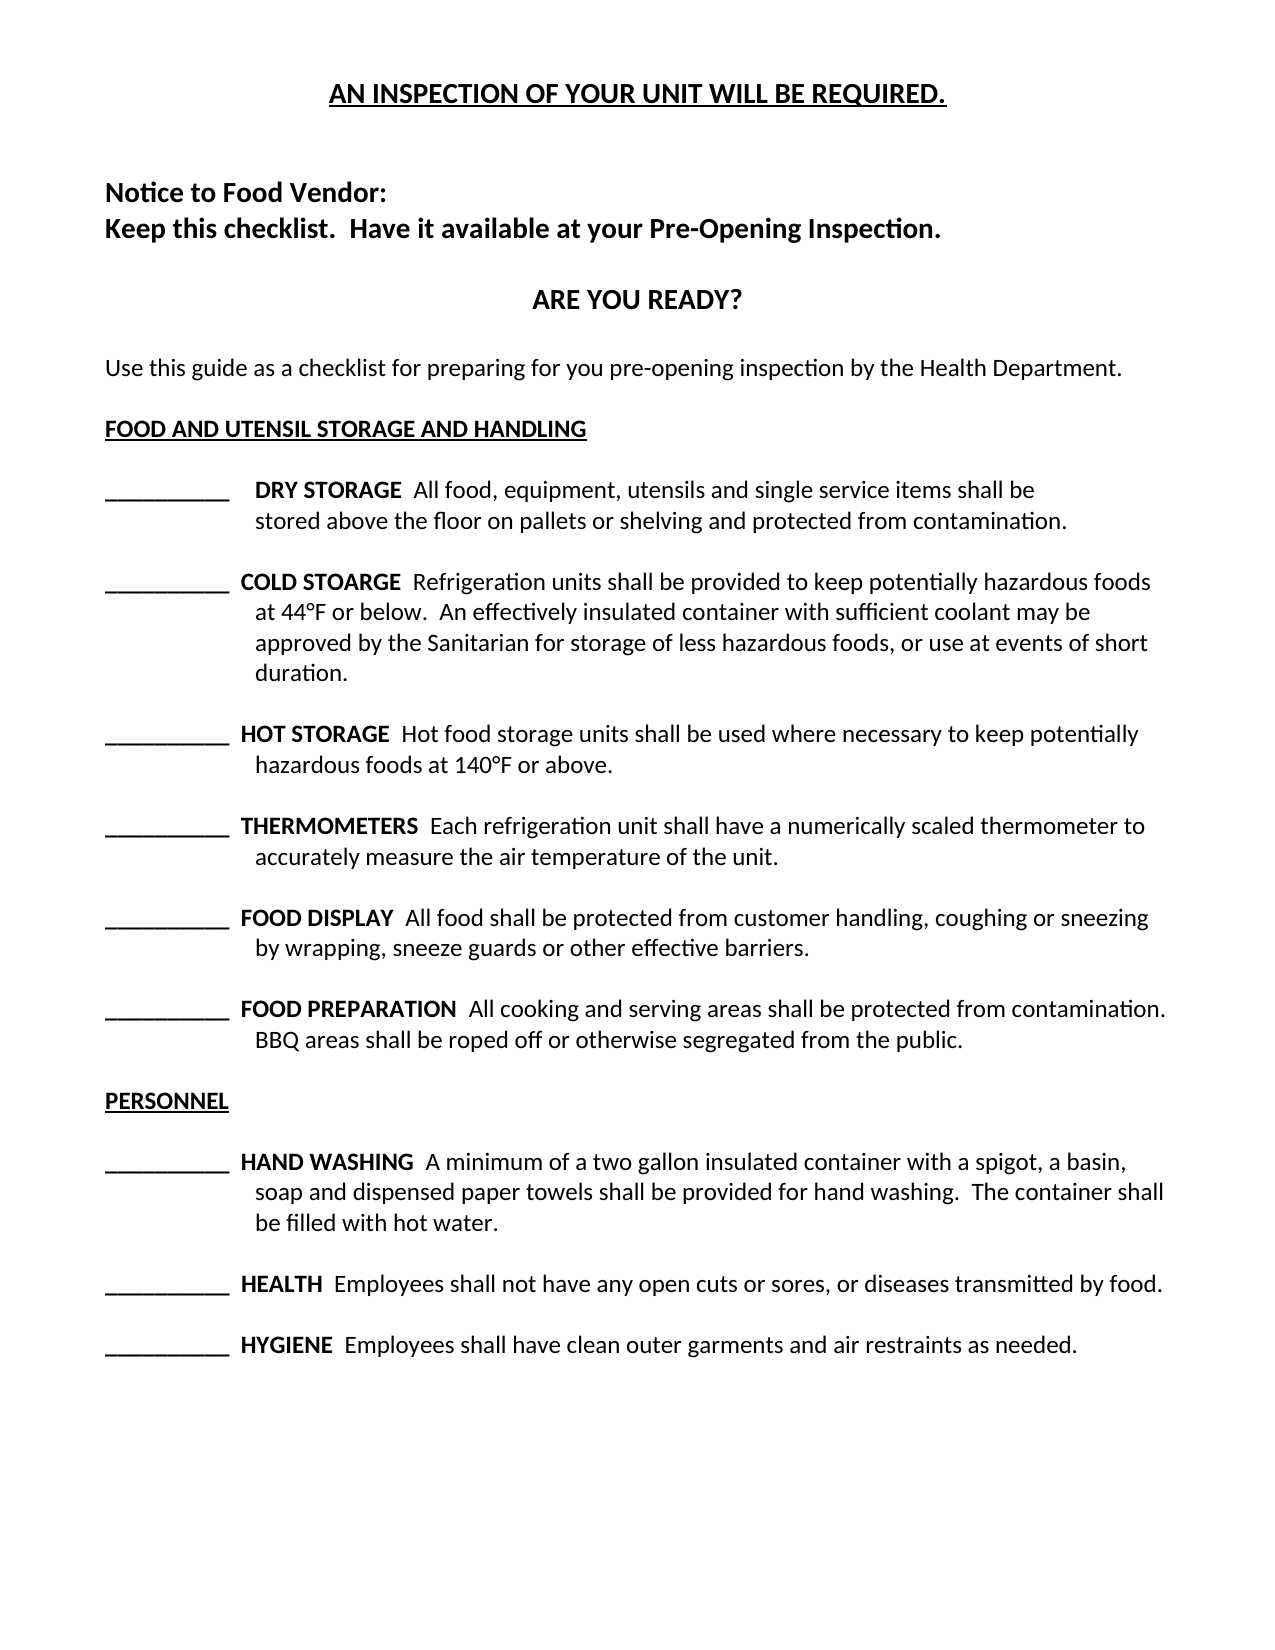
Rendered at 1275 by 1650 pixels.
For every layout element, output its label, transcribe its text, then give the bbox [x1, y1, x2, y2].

text AN INSPECTION OF YOUR UNIT WILL BE REQUIRED. [105, 75, 1170, 111]
text be filled with hot water. [255, 1207, 1170, 1237]
text ARE YOU READY? [105, 281, 1170, 317]
text __________ FOOD PREPARATION All cooking and serving areas shall be protected from contamination. [105, 993, 1170, 1024]
text stored above the floor on pallets or shelving and protected from contamination. [180, 505, 1170, 536]
text __________ COLD STOARGE Refrigeration units shall be provided to keep potentially hazardous foods [105, 566, 1170, 597]
text __________ THERMOMETERS Each refrigeration unit shall have a numerically scaled thermometer to [105, 810, 1170, 841]
text __________ HEALTH Employees shall not have any open cuts or sores, or diseases transmitted by food. [105, 1268, 1170, 1298]
text accurately measure the air temperature of the unit. [180, 841, 1170, 871]
text __________ FOOD DISPLAY All food shall be protected from customer handling, coughing or sneezing [105, 902, 1170, 932]
text FOOD AND UTENSIL STORAGE AND HANDLING [105, 413, 1170, 444]
text soap and dispensed paper towels shall be provided for hand washing. The container shall [180, 1176, 1170, 1207]
text hazardous foods at 140°F or above. [180, 749, 1170, 780]
text duration. [180, 658, 1170, 688]
text __________ HAND WASHING A minimum of a two gallon insulated container with a spigot, a basin, [105, 1146, 1170, 1176]
text PERSONNEL [105, 1085, 1170, 1115]
text __________ HYGIENE Employees shall have clean outer garments and air restraints as needed. [105, 1329, 1170, 1359]
text __________ DRY STORAGE All food, equipment, utensils and single service items shall be [105, 474, 1170, 505]
text approved by the Sanitarian for storage of less hazardous foods, or use at events of short [180, 627, 1170, 658]
text by wrapping, sneeze guards or other effective barriers. [180, 932, 1170, 963]
text at 44°F or below. An effectively insulated container with sufficient coolant may be [180, 597, 1170, 627]
text Keep this checklist. Have it available at your Pre-Opening Inspection. [105, 210, 1170, 246]
text Use this guide as a checklist for preparing for you pre-opening inspection by the Health Department. [105, 352, 1170, 383]
text BBQ areas shall be roped off or otherwise segregated from the public. [180, 1024, 1170, 1054]
text __________ HOT STORAGE Hot food storage units shall be used where necessary to keep potentially [105, 719, 1170, 749]
text Notice to Food Vendor: [105, 174, 1170, 210]
